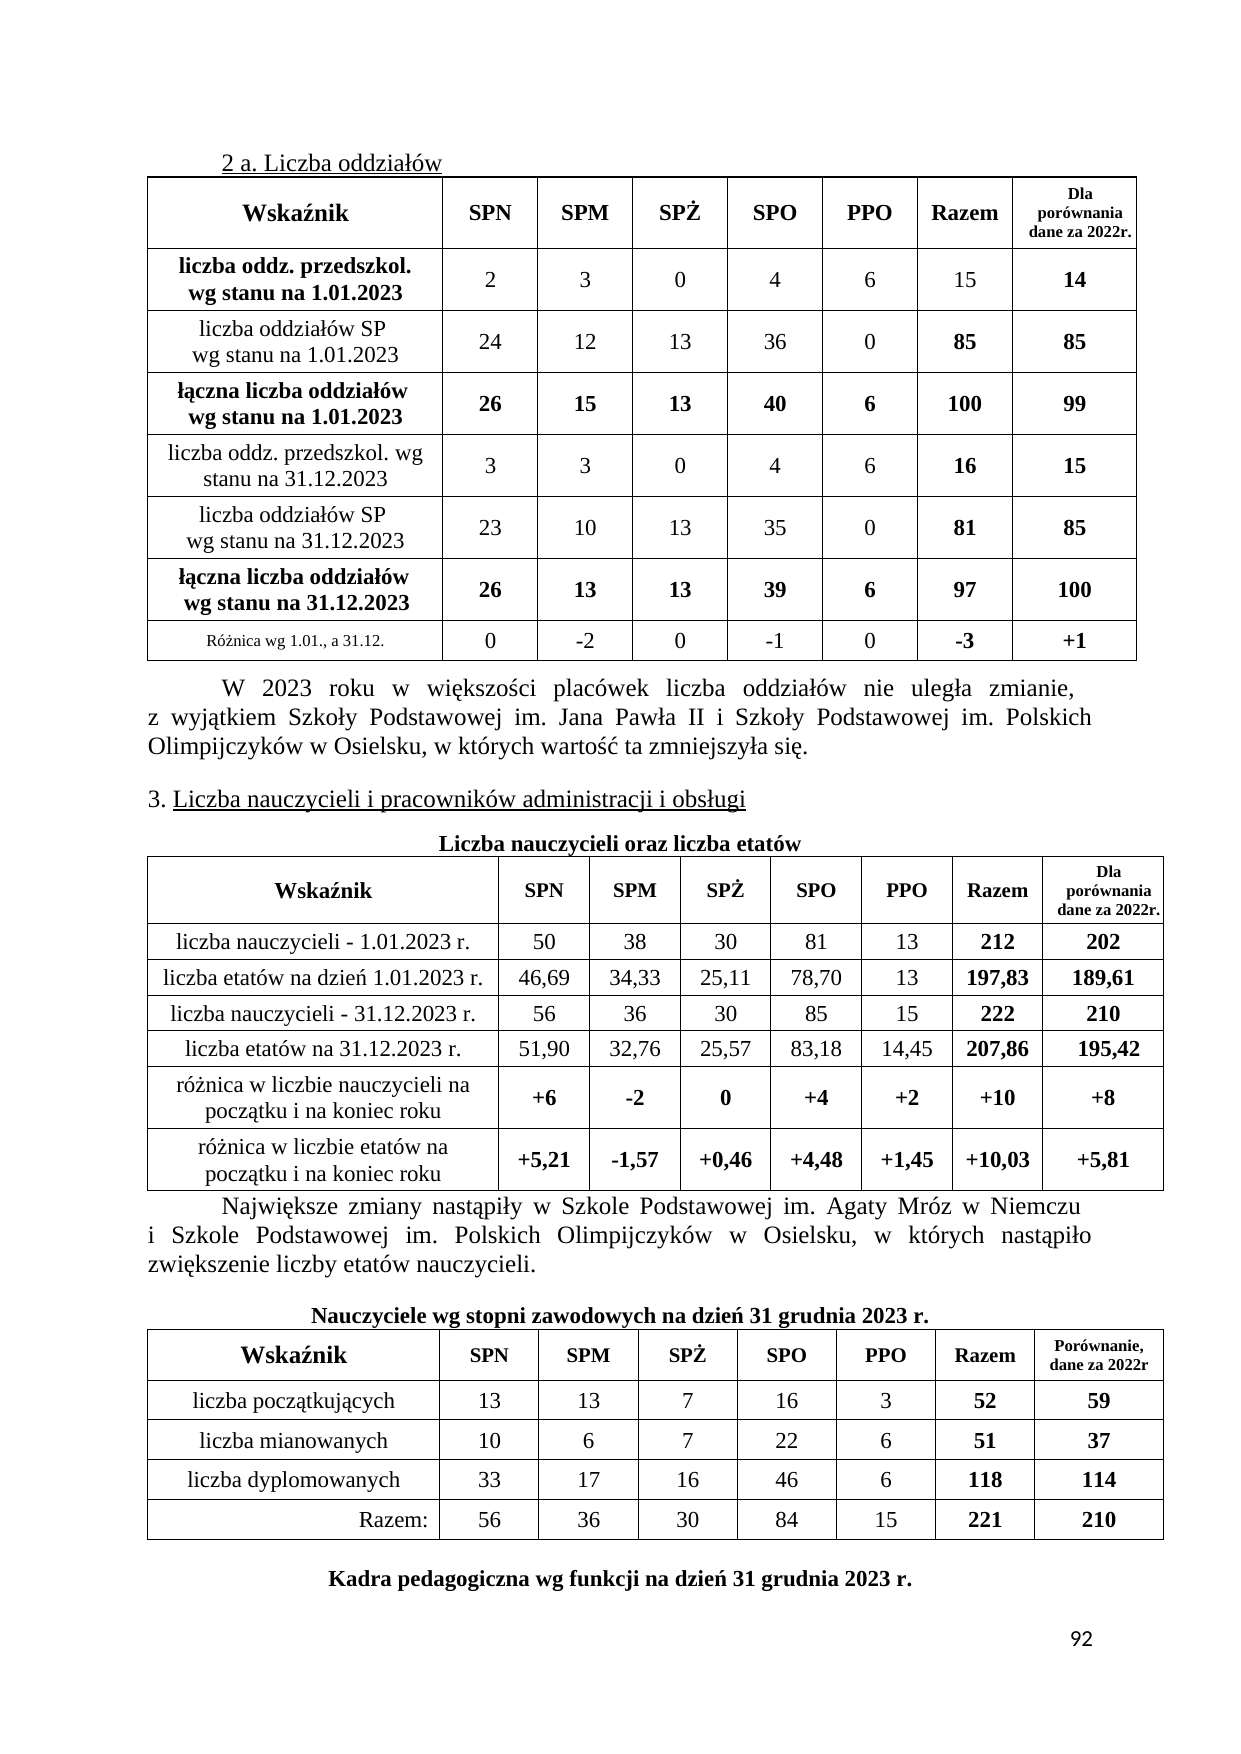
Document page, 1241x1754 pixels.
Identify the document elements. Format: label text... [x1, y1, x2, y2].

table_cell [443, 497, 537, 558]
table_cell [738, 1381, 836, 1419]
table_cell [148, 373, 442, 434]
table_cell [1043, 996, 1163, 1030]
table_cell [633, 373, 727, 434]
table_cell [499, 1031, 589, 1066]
list Liczba nauczycieli i pracowników administracji i obsługi [148, 784, 1093, 813]
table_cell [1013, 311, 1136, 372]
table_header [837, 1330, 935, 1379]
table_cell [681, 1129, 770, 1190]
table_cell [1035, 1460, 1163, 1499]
text 2 a. Liczba oddziałów [148, 148, 1093, 176]
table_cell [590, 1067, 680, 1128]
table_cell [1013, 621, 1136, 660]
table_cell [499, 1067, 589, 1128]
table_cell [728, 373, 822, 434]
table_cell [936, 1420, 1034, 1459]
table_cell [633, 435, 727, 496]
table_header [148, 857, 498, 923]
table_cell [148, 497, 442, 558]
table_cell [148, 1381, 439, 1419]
text W 2023 roku w większości placówek liczba oddziałów nie uległa zmianie, z wyjątkiem Szkoły Podstawowej im. Jana Pawła II i Szkoły Podstawowej im. Polskich Olimpijczyków w Osielsku, w których wartość ta zmniejszyła się. [148, 673, 1093, 759]
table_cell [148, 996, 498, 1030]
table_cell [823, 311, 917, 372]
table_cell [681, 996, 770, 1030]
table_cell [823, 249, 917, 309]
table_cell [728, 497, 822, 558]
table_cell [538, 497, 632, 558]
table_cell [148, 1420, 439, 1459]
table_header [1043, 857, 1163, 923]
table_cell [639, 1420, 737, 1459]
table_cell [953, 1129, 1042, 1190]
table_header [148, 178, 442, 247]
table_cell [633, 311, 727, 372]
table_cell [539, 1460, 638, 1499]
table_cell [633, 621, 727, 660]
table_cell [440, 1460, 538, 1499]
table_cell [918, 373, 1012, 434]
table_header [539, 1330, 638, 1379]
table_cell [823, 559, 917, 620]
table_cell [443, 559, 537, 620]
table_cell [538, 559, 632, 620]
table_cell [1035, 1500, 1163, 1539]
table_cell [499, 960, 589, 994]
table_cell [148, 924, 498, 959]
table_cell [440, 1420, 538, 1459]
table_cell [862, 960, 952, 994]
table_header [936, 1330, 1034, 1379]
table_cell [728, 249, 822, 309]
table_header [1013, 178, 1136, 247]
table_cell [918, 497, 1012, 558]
text Największe zmiany nastąpiły w Szkole Podstawowej im. Agaty Mróz w Niemczu i Szkole Podstawowej im. Polskich Olimpijczyków w Osielsku, w których nastąpiło zwiększenie liczby etatów nauczycieli. [148, 1191, 1093, 1277]
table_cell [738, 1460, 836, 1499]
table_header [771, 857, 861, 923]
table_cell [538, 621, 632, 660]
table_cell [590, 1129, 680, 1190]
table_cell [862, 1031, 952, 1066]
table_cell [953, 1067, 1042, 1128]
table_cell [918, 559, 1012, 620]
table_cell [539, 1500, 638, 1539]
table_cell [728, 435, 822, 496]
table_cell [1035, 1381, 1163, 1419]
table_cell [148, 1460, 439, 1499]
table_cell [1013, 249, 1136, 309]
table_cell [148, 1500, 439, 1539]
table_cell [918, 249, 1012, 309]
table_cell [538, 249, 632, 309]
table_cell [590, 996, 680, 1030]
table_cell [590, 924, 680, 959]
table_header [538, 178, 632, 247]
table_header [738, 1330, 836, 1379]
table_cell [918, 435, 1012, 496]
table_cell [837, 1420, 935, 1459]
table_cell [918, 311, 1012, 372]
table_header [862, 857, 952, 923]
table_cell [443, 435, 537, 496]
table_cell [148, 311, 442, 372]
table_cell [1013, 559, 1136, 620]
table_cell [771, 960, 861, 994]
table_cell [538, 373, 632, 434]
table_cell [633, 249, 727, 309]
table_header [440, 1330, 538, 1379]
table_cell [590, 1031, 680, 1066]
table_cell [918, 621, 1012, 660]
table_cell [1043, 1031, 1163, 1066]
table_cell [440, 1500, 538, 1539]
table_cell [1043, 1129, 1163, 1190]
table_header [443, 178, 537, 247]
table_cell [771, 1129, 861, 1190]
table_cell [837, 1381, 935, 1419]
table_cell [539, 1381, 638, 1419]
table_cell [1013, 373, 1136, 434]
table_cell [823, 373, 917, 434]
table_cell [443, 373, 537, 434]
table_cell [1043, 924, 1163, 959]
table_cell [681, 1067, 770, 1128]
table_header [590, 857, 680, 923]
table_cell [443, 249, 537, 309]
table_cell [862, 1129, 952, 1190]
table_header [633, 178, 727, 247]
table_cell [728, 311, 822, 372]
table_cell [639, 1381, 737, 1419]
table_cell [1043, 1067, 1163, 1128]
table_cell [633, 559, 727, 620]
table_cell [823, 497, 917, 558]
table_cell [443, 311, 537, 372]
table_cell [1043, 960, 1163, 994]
text Kadra pedagogiczna wg funkcji na dzień 31 grudnia 2023 r. [148, 1565, 1093, 1591]
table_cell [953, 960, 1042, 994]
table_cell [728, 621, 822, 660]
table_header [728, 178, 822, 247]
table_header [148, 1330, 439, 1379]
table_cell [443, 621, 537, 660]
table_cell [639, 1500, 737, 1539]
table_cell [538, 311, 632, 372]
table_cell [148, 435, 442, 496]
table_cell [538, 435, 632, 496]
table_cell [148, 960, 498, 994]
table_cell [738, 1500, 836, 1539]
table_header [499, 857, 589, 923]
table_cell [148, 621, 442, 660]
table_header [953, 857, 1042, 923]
text Nauczyciele wg stopni zawodowych na dzień 31 grudnia 2023 r. [148, 1302, 1093, 1329]
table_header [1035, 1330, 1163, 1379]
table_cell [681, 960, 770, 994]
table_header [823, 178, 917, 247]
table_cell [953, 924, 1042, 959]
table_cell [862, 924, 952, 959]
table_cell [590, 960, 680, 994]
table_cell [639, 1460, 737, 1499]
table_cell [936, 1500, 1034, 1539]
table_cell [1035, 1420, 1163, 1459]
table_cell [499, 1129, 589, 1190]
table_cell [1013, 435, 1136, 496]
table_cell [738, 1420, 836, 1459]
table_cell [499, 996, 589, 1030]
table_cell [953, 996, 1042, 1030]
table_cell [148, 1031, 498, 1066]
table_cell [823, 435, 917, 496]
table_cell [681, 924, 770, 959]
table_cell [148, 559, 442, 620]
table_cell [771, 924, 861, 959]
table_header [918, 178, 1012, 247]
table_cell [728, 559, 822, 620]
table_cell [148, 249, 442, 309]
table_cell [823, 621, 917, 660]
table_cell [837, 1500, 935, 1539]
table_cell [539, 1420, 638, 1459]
text Liczba nauczycieli oraz liczba etatów [148, 830, 1093, 856]
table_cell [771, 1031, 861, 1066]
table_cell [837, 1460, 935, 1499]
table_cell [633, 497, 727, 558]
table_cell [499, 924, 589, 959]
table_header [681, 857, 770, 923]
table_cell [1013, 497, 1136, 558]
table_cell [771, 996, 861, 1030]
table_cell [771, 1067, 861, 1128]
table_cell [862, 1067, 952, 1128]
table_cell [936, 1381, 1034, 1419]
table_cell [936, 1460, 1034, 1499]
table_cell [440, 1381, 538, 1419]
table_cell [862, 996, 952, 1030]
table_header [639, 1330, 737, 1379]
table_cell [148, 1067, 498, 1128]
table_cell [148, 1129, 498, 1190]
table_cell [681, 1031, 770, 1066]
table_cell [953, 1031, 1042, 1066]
